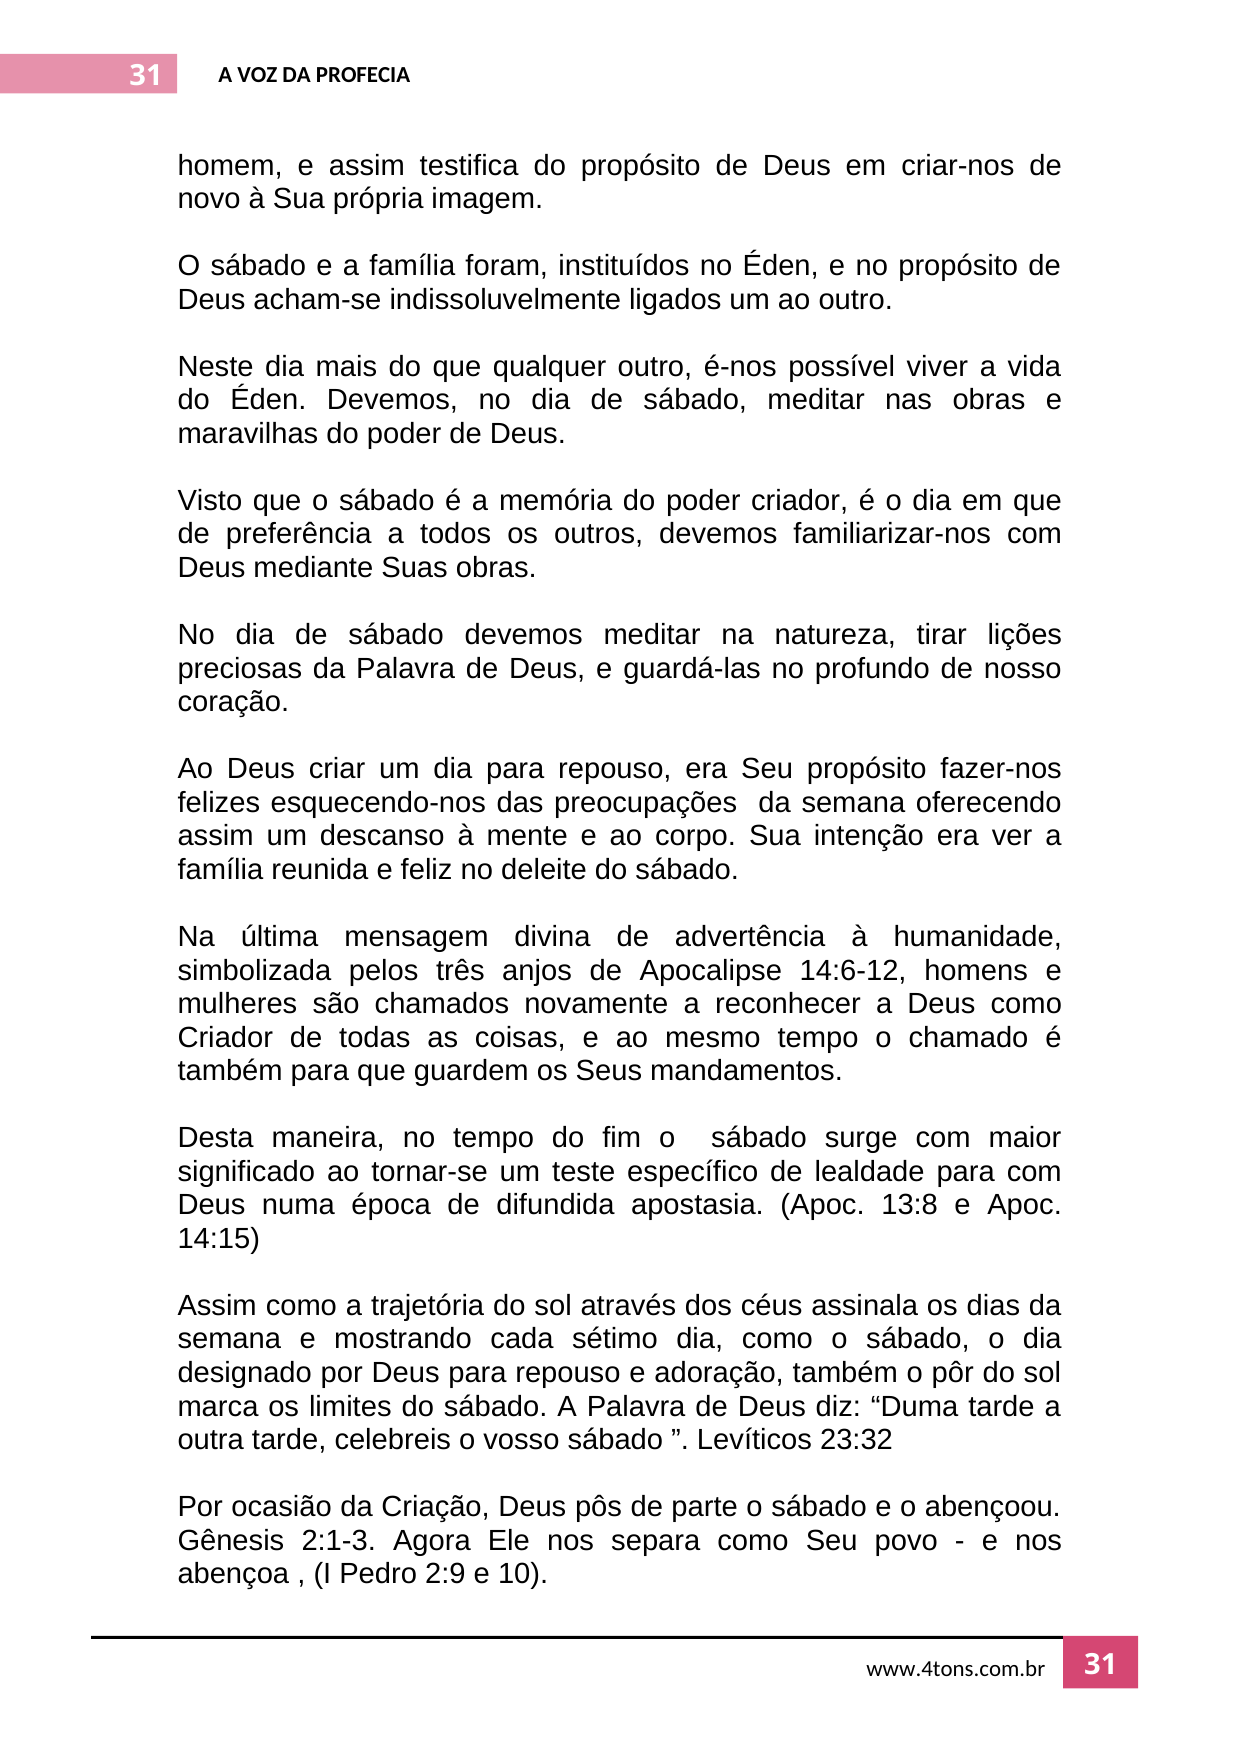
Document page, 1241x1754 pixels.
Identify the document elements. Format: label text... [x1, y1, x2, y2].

text Assim como a trajetória do sol através dos céus assinala os dias da semana e mostrando cada sétimo dia, como o sábado, o dia designado por Deus para repouso e adoração, também o pôr do sol marca os limites do sábado. A Palavra de Deus diz: “Duma tarde a outra tarde, celebreis o vosso sábado ”. Levíticos 23:32 [177, 1288, 1063, 1456]
text Ao Deus criar um dia para repouso, era Seu propósito fazer-nos felizes esquecendo-nos das preocupações da semana oferecendo assim um descanso à mente e ao corpo. Sua intenção era ver a família reunida e feliz no deleite do sábado. [177, 751, 1063, 886]
text Neste dia mais do que qualquer outro, é-nos possível viver a vida do Éden. Devemos, no dia de sábado, meditar nas obras e maravilhas do poder de Deus. [177, 349, 1063, 449]
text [177, 148, 1063, 215]
text O sábado e a família foram, instituídos no Éden, e no propósito de Deus acham-se indissoluvelmente ligados um ao outro. [177, 248, 1063, 315]
text No dia de sábado devemos meditar na natureza, tirar lições preciosas da Palavra de Deus, e guardá-las no profundo de nosso coração. [177, 617, 1063, 718]
text Desta maneira, no tempo do fim o sábado surge com maior significado ao tornar-se um teste específico de lealdade para com Deus numa época de difundida apostasia. (Apoc. 13:8 e Apoc. 14:15) [177, 1120, 1063, 1254]
text Visto que o sábado é a memória do poder criador, é o dia em que de preferência a todos os outros, devemos familiarizar-nos com Deus mediante Suas obras. [177, 483, 1063, 584]
text Por ocasião da Criação, Deus pôs de parte o sábado e o abençoou. Gênesis 2:1-3. Agora Ele nos separa como Seu povo - e nos abençoa , (I Pedro 2:9 e 10). [177, 1489, 1063, 1590]
text Na última mensagem divina de advertência à humanidade, simbolizada pelos três anjos de Apocalipse 14:6-12, homens e mulheres são chamados novamente a reconhecer a Deus como Criador de todas as coisas, e ao mesmo tempo o chamado é também para que guardem os Seus mandamentos. [177, 919, 1063, 1087]
